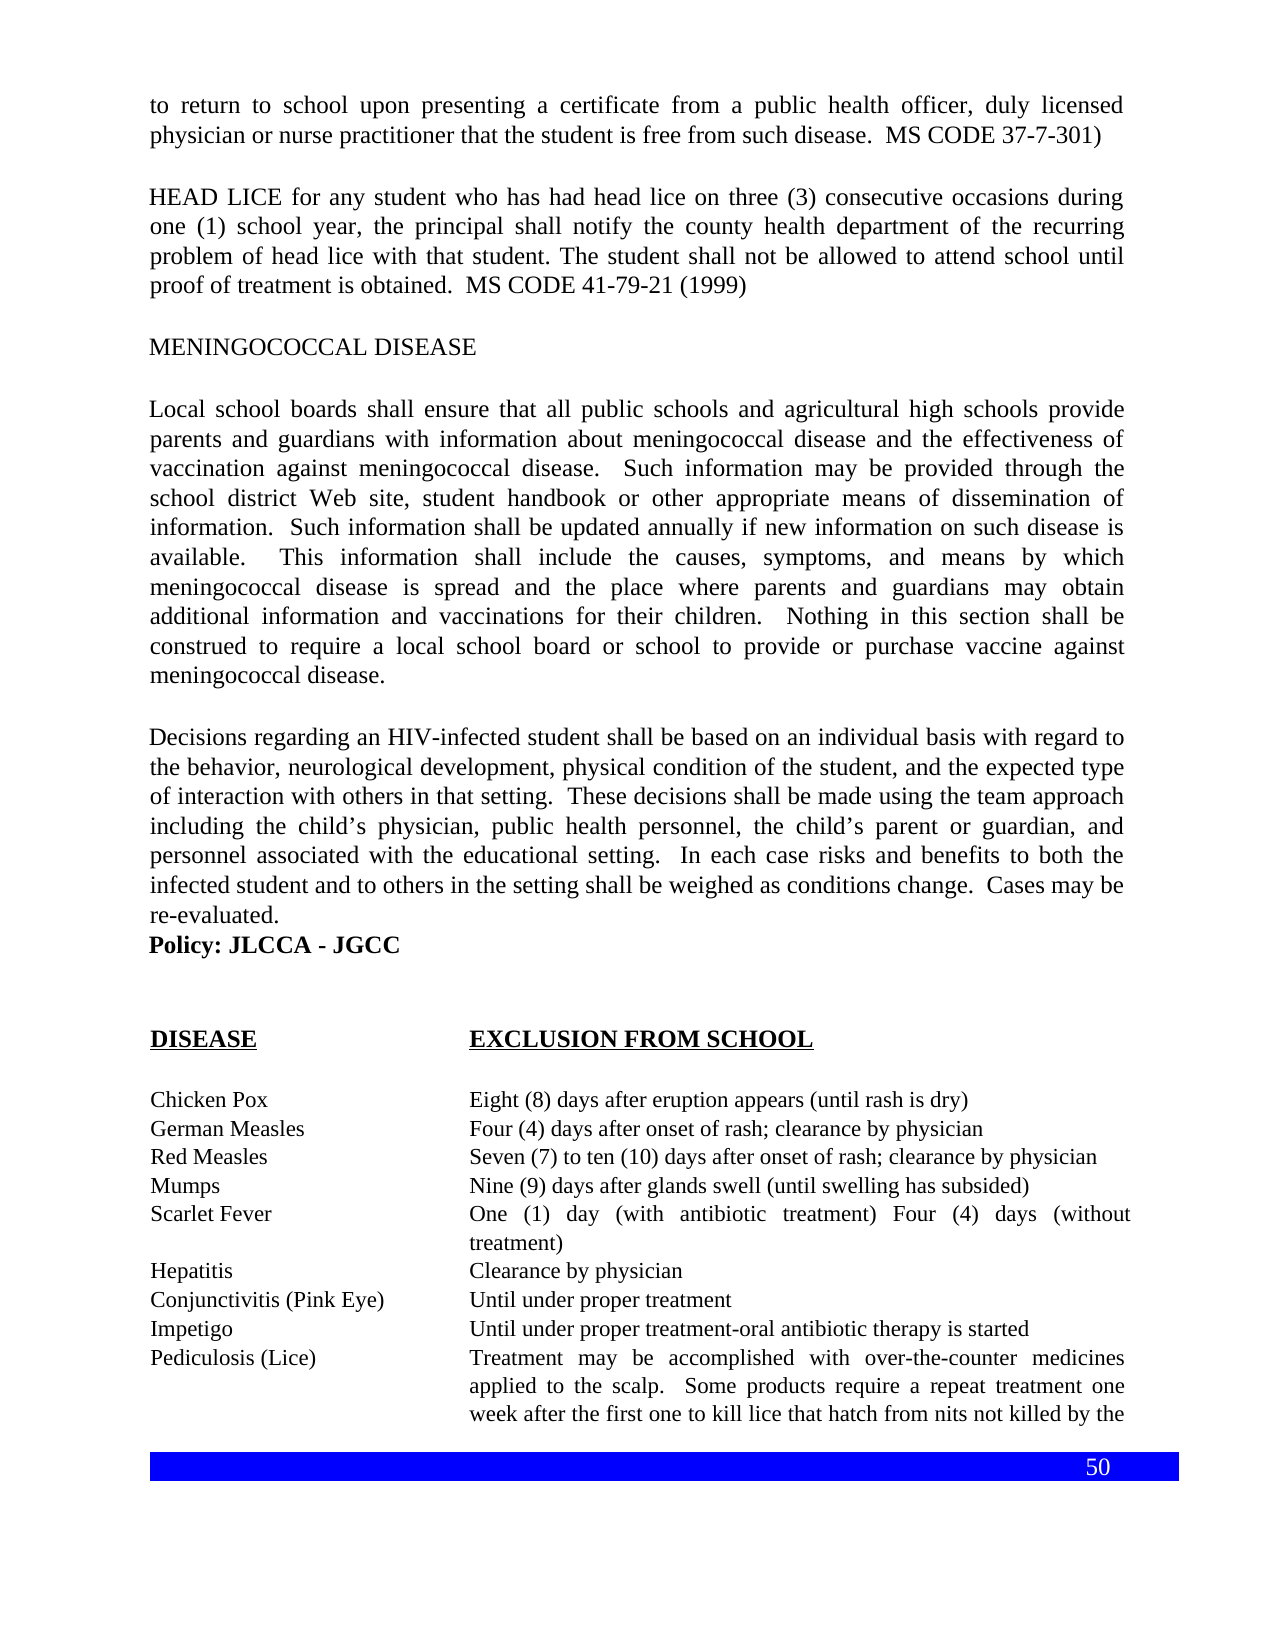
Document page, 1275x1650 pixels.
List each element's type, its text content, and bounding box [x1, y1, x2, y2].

table_cell Four (4) days after onset of rash; clearance by physician [469, 1115, 1131, 1143]
table_cell Red Measles [150, 1143, 469, 1172]
table_cell One (1) day (with antibiotic treatment) Four (4) days (without treatment) [469, 1201, 1131, 1258]
text MENINGOCOCCAL DISEASE [148, 332, 1125, 361]
table_header DISEASE [150, 1024, 469, 1086]
table_cell Until under proper treatment [469, 1286, 1131, 1315]
table_cell Pediculosis (Lice) [150, 1344, 469, 1452]
table_cell Scarlet Fever [150, 1201, 469, 1258]
text Decisions regarding an HIV-infected student shall be based on an individual basis with regard to the behavior, neurological development, physical condition of the student, and the expected type of interaction with others in that setting. These decisions shall be made using the team approach including the child’s physician, public health personnel, the child’s parent or guardian, and personnel associated with the educational setting. In each case risks and benefits to both the infected student and to others in the setting shall be weighed as conditions change. Cases may be re-evaluated. [148, 722, 1125, 928]
text HEAD LICE for any student who has had head lice on three (3) consecutive occasions during one (1) school year, the principal shall notify the county health department of the recurring problem of head lice with that student. The student shall not be allowed to attend school until proof of treatment is obtained. MS CODE 41-79-21 (1999) [148, 182, 1125, 299]
table_cell Eight (8) days after eruption appears (until rash is dry) [469, 1086, 1131, 1114]
table_cell German Measles [150, 1115, 469, 1143]
table_cell Nine (9) days after glands swell (until swelling has subsided) [469, 1172, 1131, 1201]
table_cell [469, 1344, 1131, 1452]
table_header EXCLUSION FROM SCHOOL [469, 1024, 1131, 1086]
table_cell Clearance by physician [469, 1258, 1131, 1286]
table_cell Chicken Pox [150, 1086, 469, 1114]
table_cell Impetigo [150, 1315, 469, 1343]
table_cell Seven (7) to ten (10) days after onset of rash; clearance by physician [469, 1143, 1131, 1172]
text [148, 90, 1125, 148]
table_cell Hepatitis [150, 1258, 469, 1286]
table_cell Until under proper treatment-oral antibiotic therapy is started [469, 1315, 1131, 1343]
text Policy: JLCCA - JGCC [148, 931, 1131, 959]
text Local school boards shall ensure that all public schools and agricultural high schools provide parents and guardians with information about meningococcal disease and the effectiveness of vaccination against meningococcal disease. Such information may be provided through the school district Web site, student handbook or other appropriate means of dissemination of information. Such information shall be updated annually if new information on such disease is available. This information shall include the causes, symptoms, and means by which meningococcal disease is spread and the place where parents and guardians may obtain additional information and vaccinations for their children. Nothing in this section shall be construed to require a local school board or school to provide or purchase vaccine against meningococcal disease. [148, 394, 1125, 689]
table_cell Mumps [150, 1172, 469, 1201]
table_cell Conjunctivitis (Pink Eye) [150, 1286, 469, 1315]
